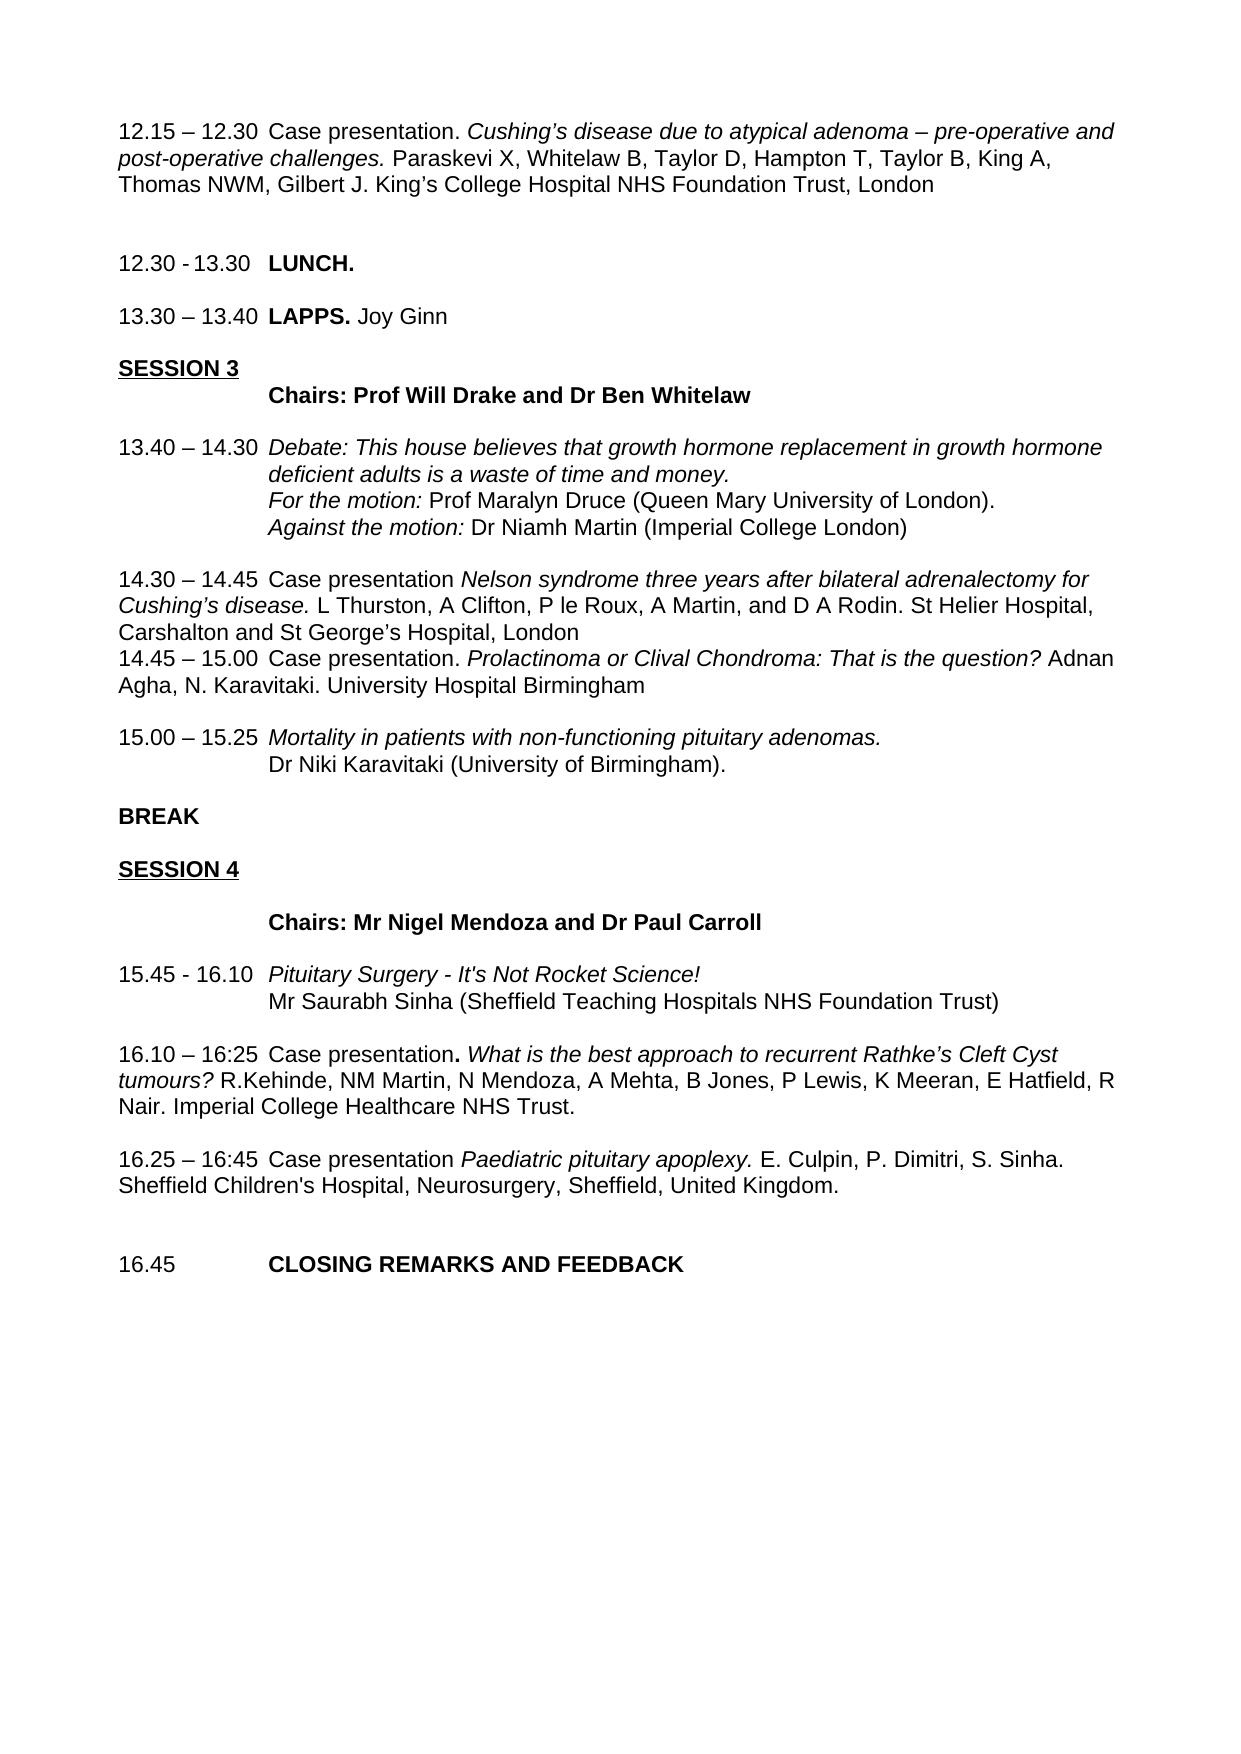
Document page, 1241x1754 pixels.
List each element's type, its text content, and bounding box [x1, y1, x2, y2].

text 13.30 – 13.40 LAPPS. Joy Ginn [118, 303, 1122, 329]
text Against the motion: Dr Niamh Martin (Imperial College London) [268, 513, 1122, 540]
text 13.40 – 14.30 Debate: This house believes that growth hormone replacement in growth hormone deficient adults is a waste of time and money. [118, 434, 1122, 487]
text SESSION 3 [118, 355, 1122, 382]
text Mr Saurabh Sinha (Sheffield Teaching Hospitals NHS Foundation Trust) [193, 988, 1122, 1014]
text 12.15 – 12.30 Case presentation. Cushing’s disease due to atypical adenoma – pre-operative and post-operative challenges. Paraskevi X, Whitelaw B, Taylor D, Hampton T, Taylor B, King A, Thomas NWM, Gilbert J. King’s College Hospital NHS Foundation Trust, London [118, 118, 1122, 197]
text 16.25 – 16:45 Case presentation Paediatric pituitary apoplexy. E. Culpin, P. Dimitri, S. Sinha. Sheffield Children's Hospital, Neurosurgery, Sheffield, United Kingdom. [118, 1146, 1122, 1199]
text BREAK [118, 803, 1122, 830]
text 14.45 – 15.00 Case presentation. Prolactinoma or Clival Chondroma: That is the question? Adnan Agha, N. Karavitaki. University Hospital Birmingham [118, 645, 1122, 698]
text 14.30 – 14.45 Case presentation Nelson syndrome three years after bilateral adrenalectomy for Cushing’s disease. L Thurston, A Clifton, P le Roux, A Martin, and D A Rodin. St Helier Hospital, Carshalton and St George’s Hospital, London [118, 566, 1122, 645]
text 16.45 CLOSING REMARKS AND FEEDBACK [118, 1251, 1122, 1278]
text 12.30 - 13.30 LUNCH. [118, 250, 1122, 276]
text Dr Niki Karavitaki (University of Birmingham). [193, 751, 1122, 777]
text 15.00 – 15.25 Mortality in patients with non-functioning pituitary adenomas. [118, 724, 1122, 751]
text Chairs: Mr Nigel Mendoza and Dr Paul Carroll [268, 909, 1122, 935]
text 16.10 – 16:25 Case presentation. What is the best approach to recurrent Rathke’s Cleft Cyst tumours? R.Kehinde, NM Martin, N Mendoza, A Mehta, B Jones, P Lewis, K Meeran, E Hatfield, R Nair. Imperial College Healthcare NHS Trust. [118, 1041, 1122, 1119]
text Chairs: Prof Will Drake and Dr Ben Whitelaw [193, 382, 1122, 408]
text For the motion: Prof Maralyn Druce (Queen Mary University of London). [268, 487, 1122, 513]
text SESSION 4 [118, 856, 1122, 882]
text 15.45 - 16.10 Pituitary Surgery - It's Not Rocket Science! [118, 961, 1122, 988]
